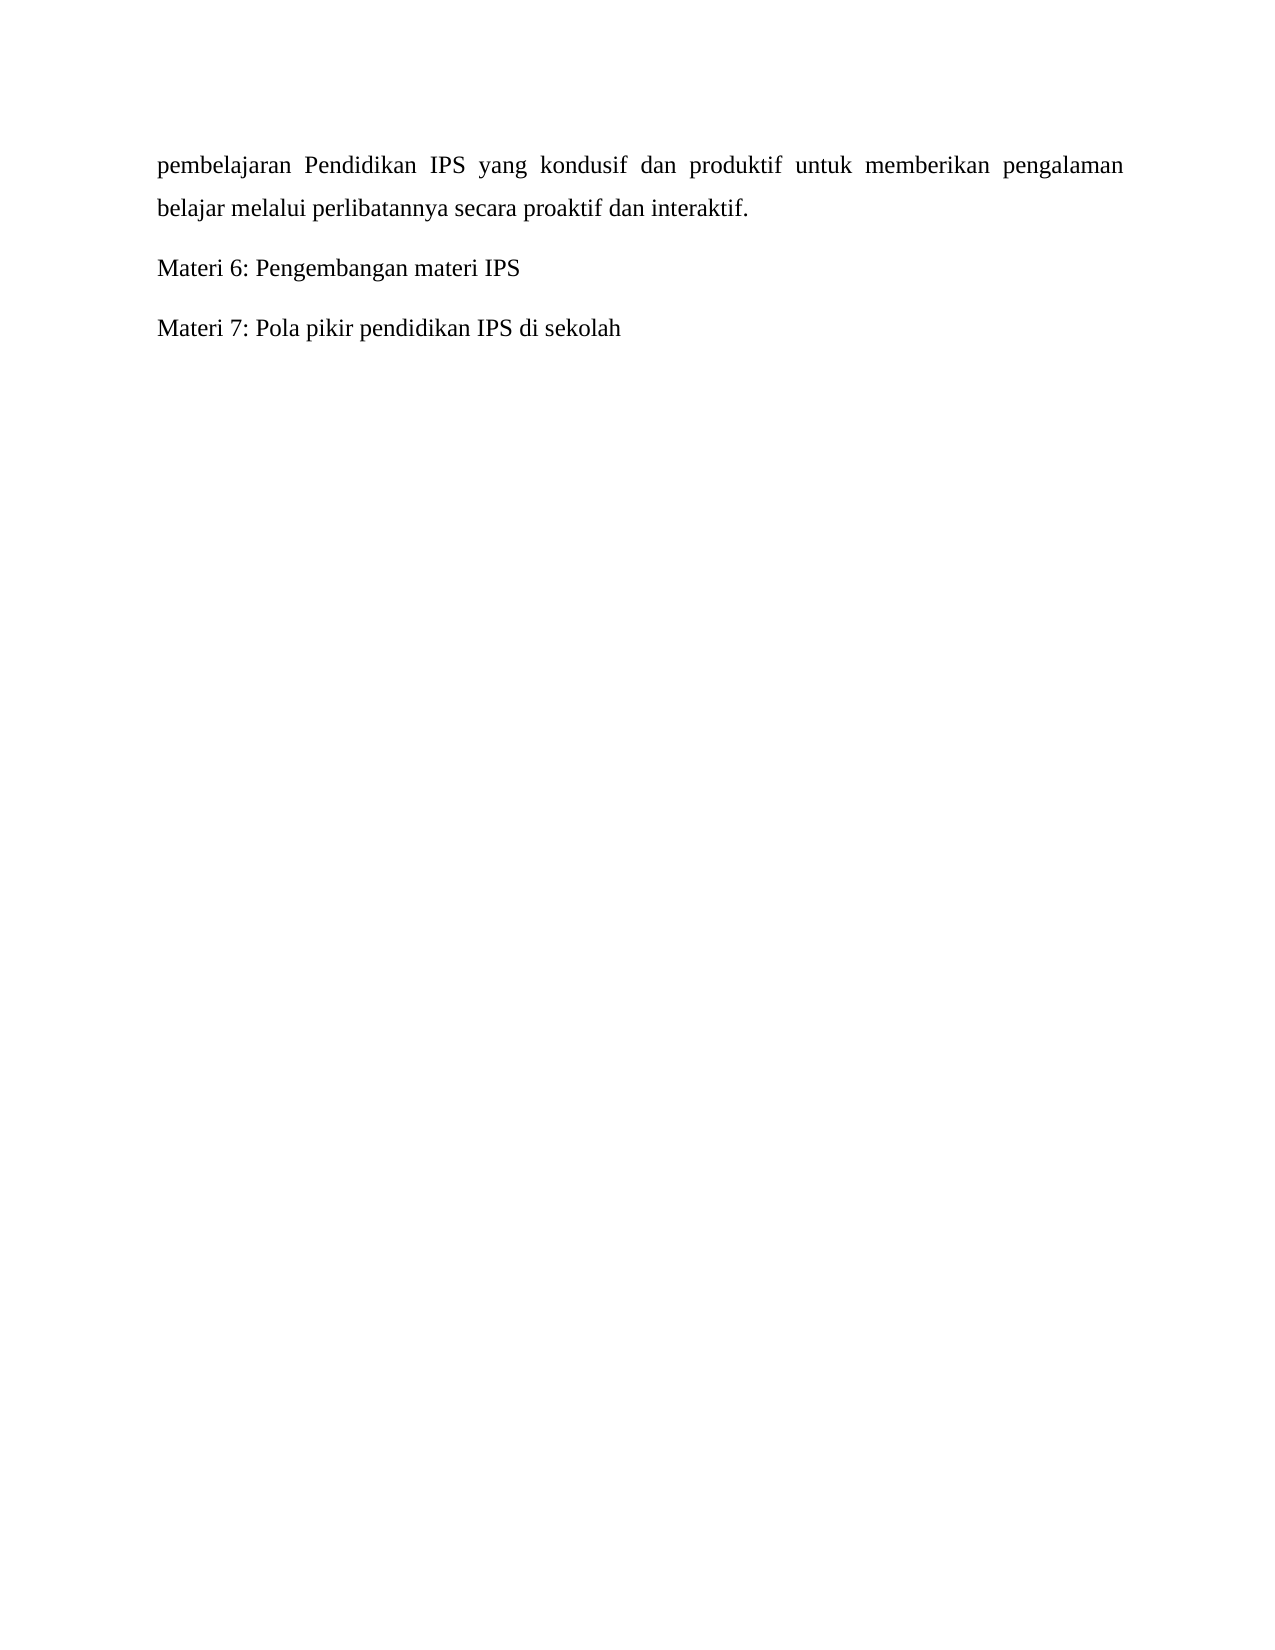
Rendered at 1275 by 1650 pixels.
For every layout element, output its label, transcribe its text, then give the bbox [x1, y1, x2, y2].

text Materi 6: Pengembangan materi IPS [157, 253, 1125, 282]
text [157, 150, 1125, 222]
text Materi 7: Pola pikir pendidikan IPS di sekolah [157, 313, 1125, 341]
